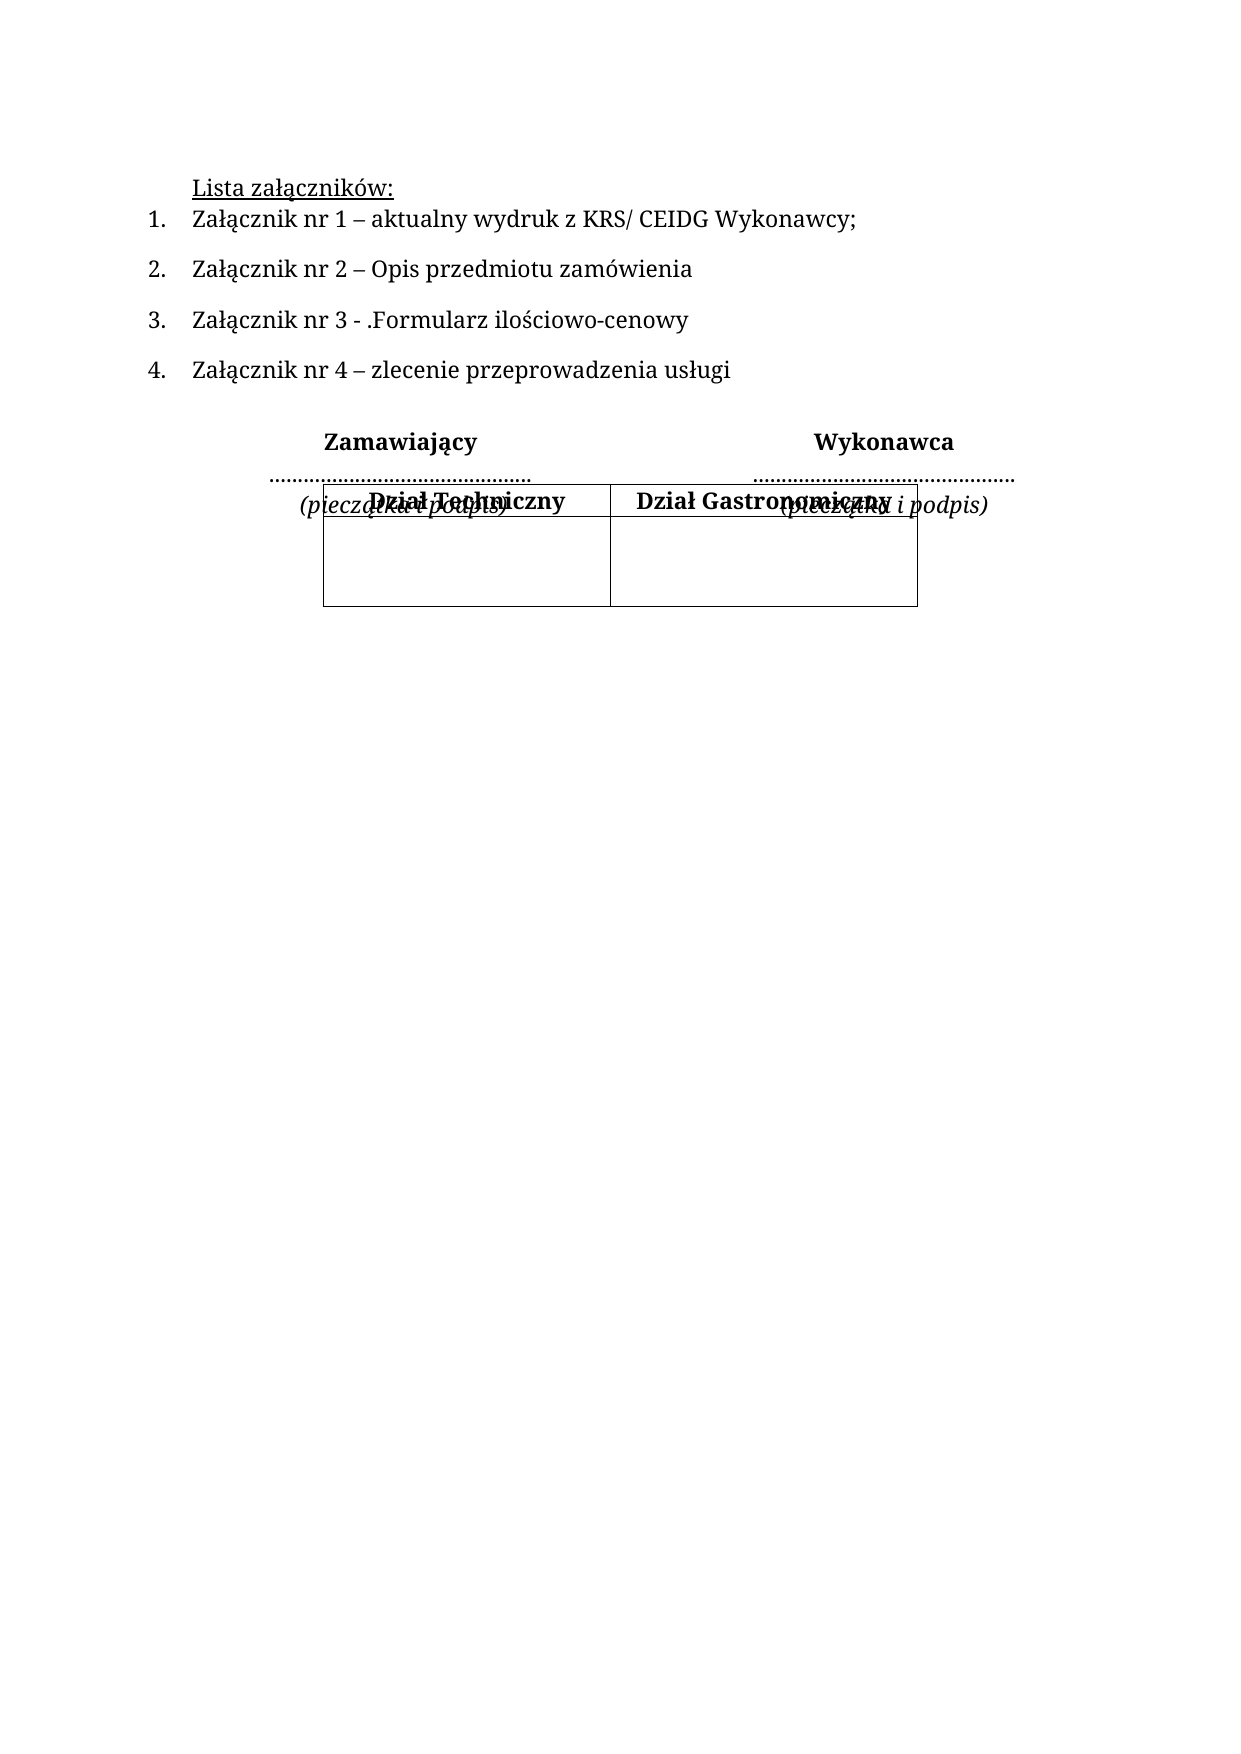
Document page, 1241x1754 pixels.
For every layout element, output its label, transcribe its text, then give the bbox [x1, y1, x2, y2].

table_header Wykonawca [620, 426, 1104, 458]
table_header Dział Techniczny [324, 485, 610, 516]
table_cell .............................................. (pieczątka i podpis) [136, 458, 620, 584]
list Załącznik nr 1 – aktualny wydruk z KRS/ CEIDG Wykonawcy; [148, 203, 1093, 234]
table_cell .............................................. (pieczątka i podpis) [620, 458, 1104, 584]
table_cell [611, 517, 917, 606]
list Załącznik nr 4 – zlecenie przeprowadzenia usługi [148, 354, 1093, 385]
table_header Zamawiający [136, 426, 620, 458]
table_header Dział Gastronomiczny [611, 485, 917, 516]
text Lista załączników: [192, 172, 1093, 203]
table_cell [324, 517, 610, 606]
list Załącznik nr 3 - .Formularz ilościowo-cenowy [148, 304, 1093, 335]
list Załącznik nr 2 – Opis przedmiotu zamówienia [148, 253, 1093, 284]
